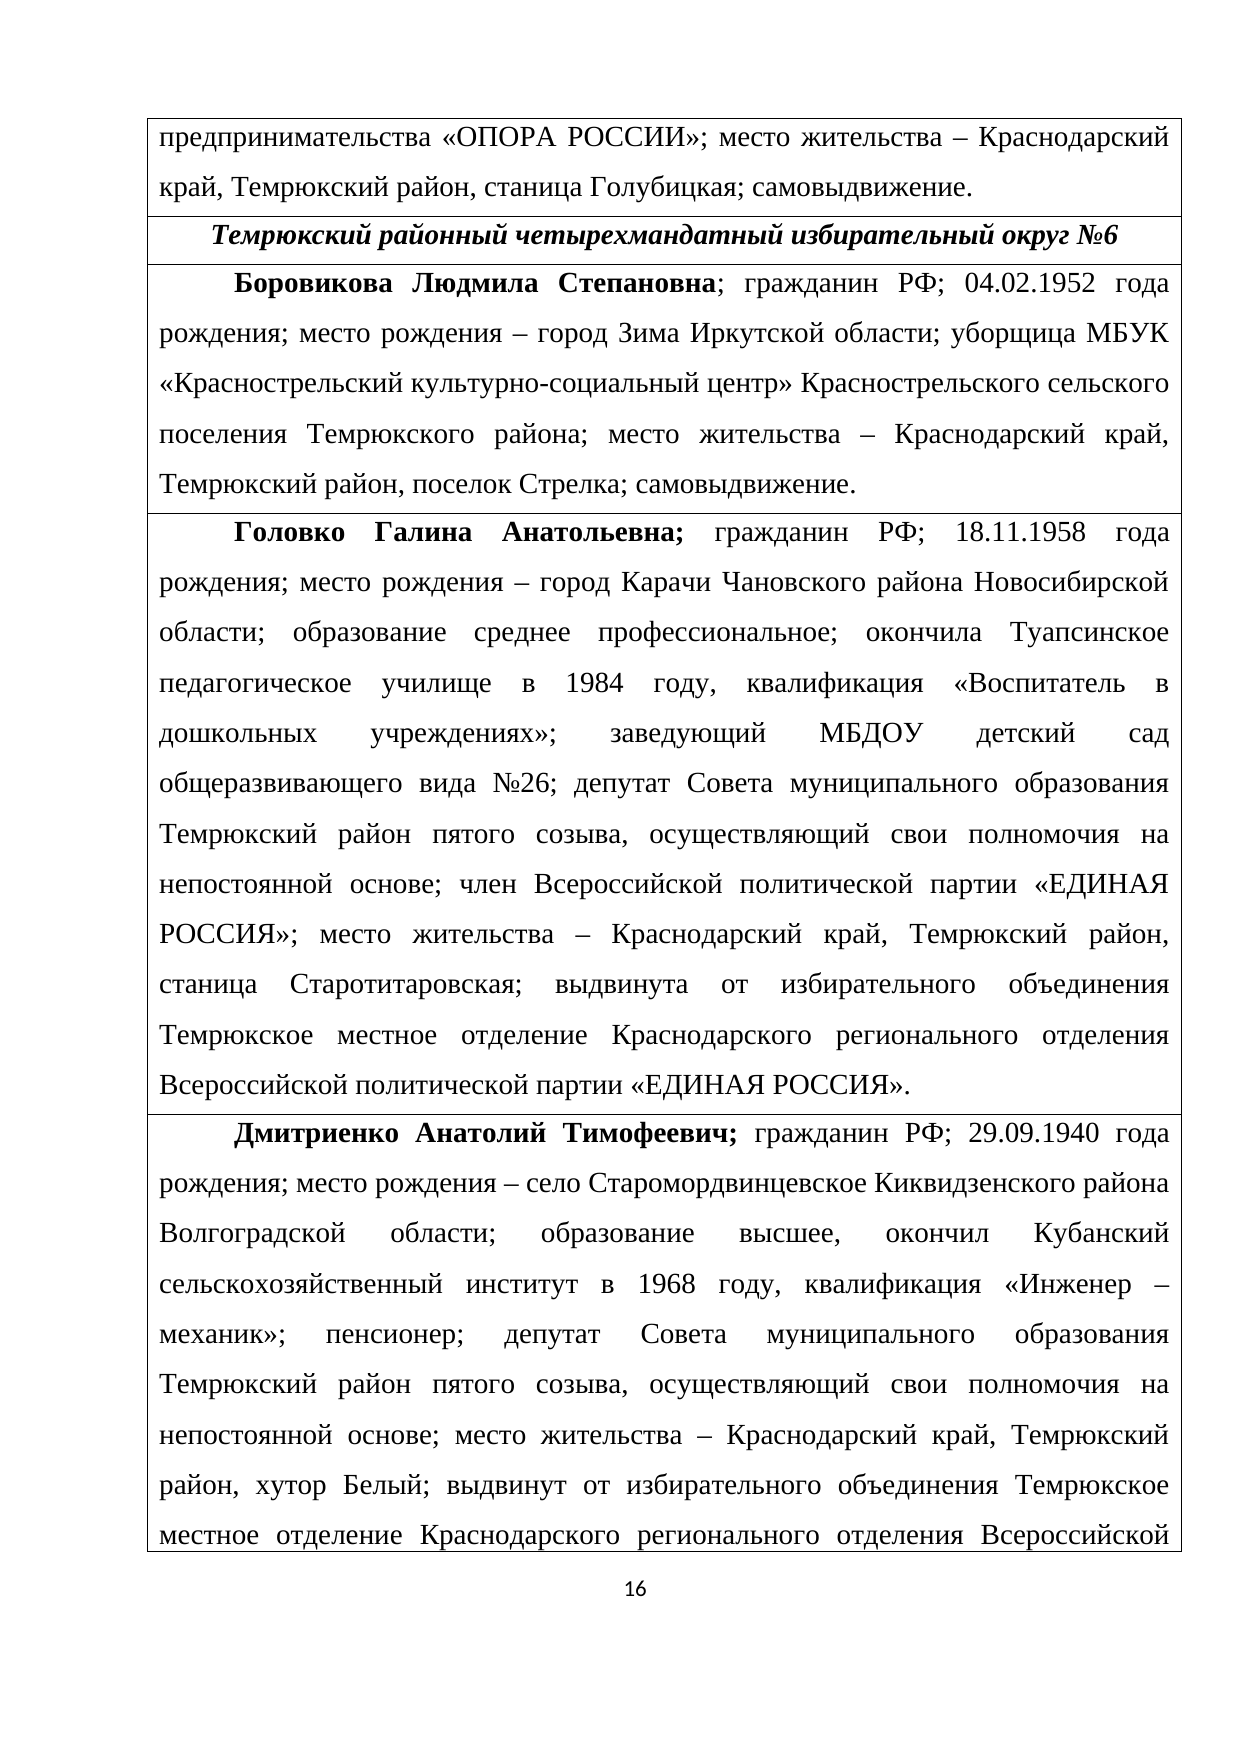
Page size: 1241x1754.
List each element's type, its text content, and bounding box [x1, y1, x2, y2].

table_cell Головко Галина Анатольевна; гражданин РФ; 18.11.1958 года рождения; место рождения – город Карачи Чановского района Новосибирской области; образование среднее профессиональное; окончила Туапсинское педагогическое училище в 1984 году, квалификация «Воспитатель в дошкольных учреждениях»; заведующий МБДОУ детский сад общеразвивающего вида №26; депутат Совета муниципального образования Темрюкский район пятого созыва, осуществляющий свои полномочия на непостоянной основе; член Всероссийской политической партии «ЕДИНАЯ РОССИЯ»; место жительства – Краснодарский край, Темрюкский район, станица Старотитаровская; выдвинута от избирательного объединения Темрюкское местное отделение Краснодарского регионального отделения Всероссийской политической партии «ЕДИНАЯ РОССИЯ». [148, 514, 1181, 1114]
table_cell Темрюкский районный четырехмандатный избирательный округ №6 [148, 217, 1181, 264]
table_cell Боровикова Людмила Степановна; гражданин РФ; 04.02.1952 года рождения; место рождения – город Зима Иркутской области; уборщица МБУК «Краснострельский культурно-социальный центр» Краснострельского сельского поселения Темрюкского района; место жительства – Краснодарский край, Темрюкский район, поселок Стрелка; самовыдвижение. [148, 265, 1181, 513]
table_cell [148, 119, 1181, 216]
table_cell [148, 1115, 1181, 1551]
